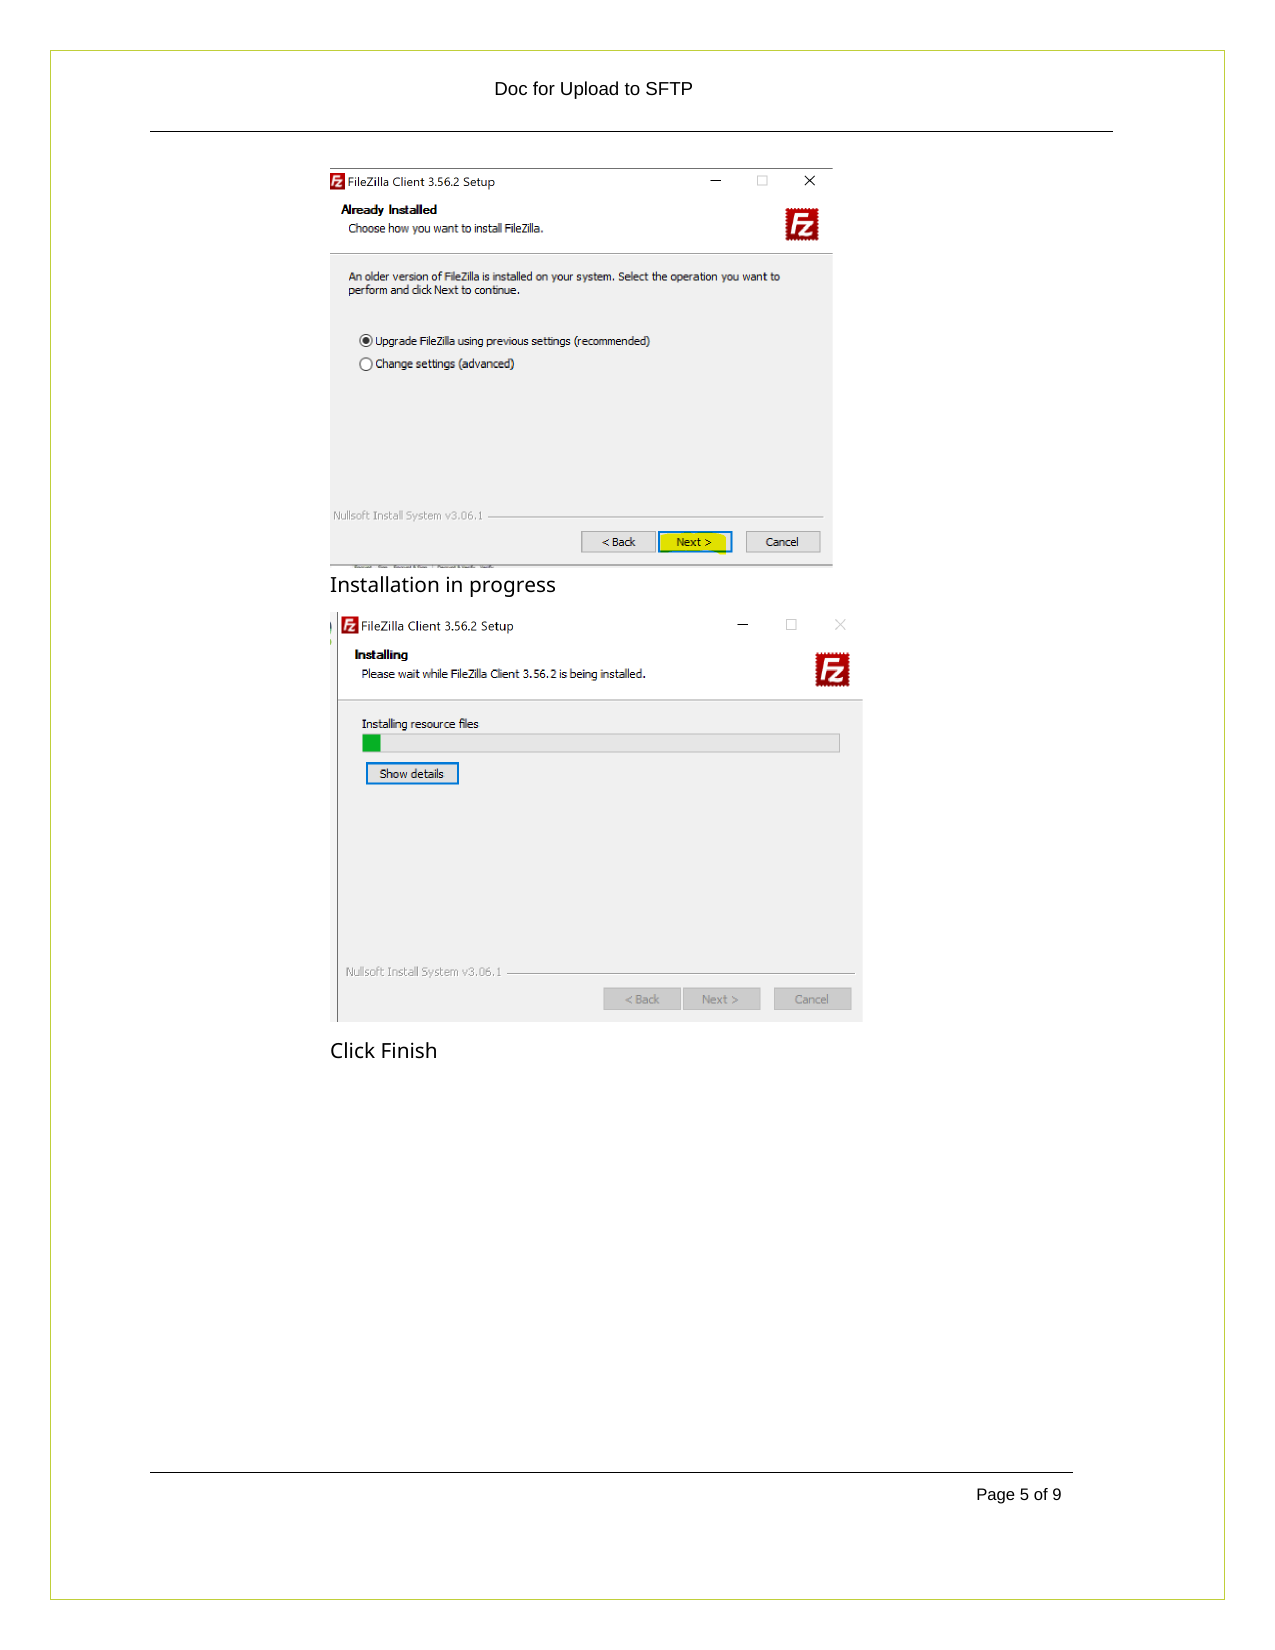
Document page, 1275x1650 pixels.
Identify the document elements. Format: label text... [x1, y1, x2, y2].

picture [330, 612, 863, 1022]
text Click Finish [330, 1036, 1125, 1065]
picture [330, 168, 833, 568]
